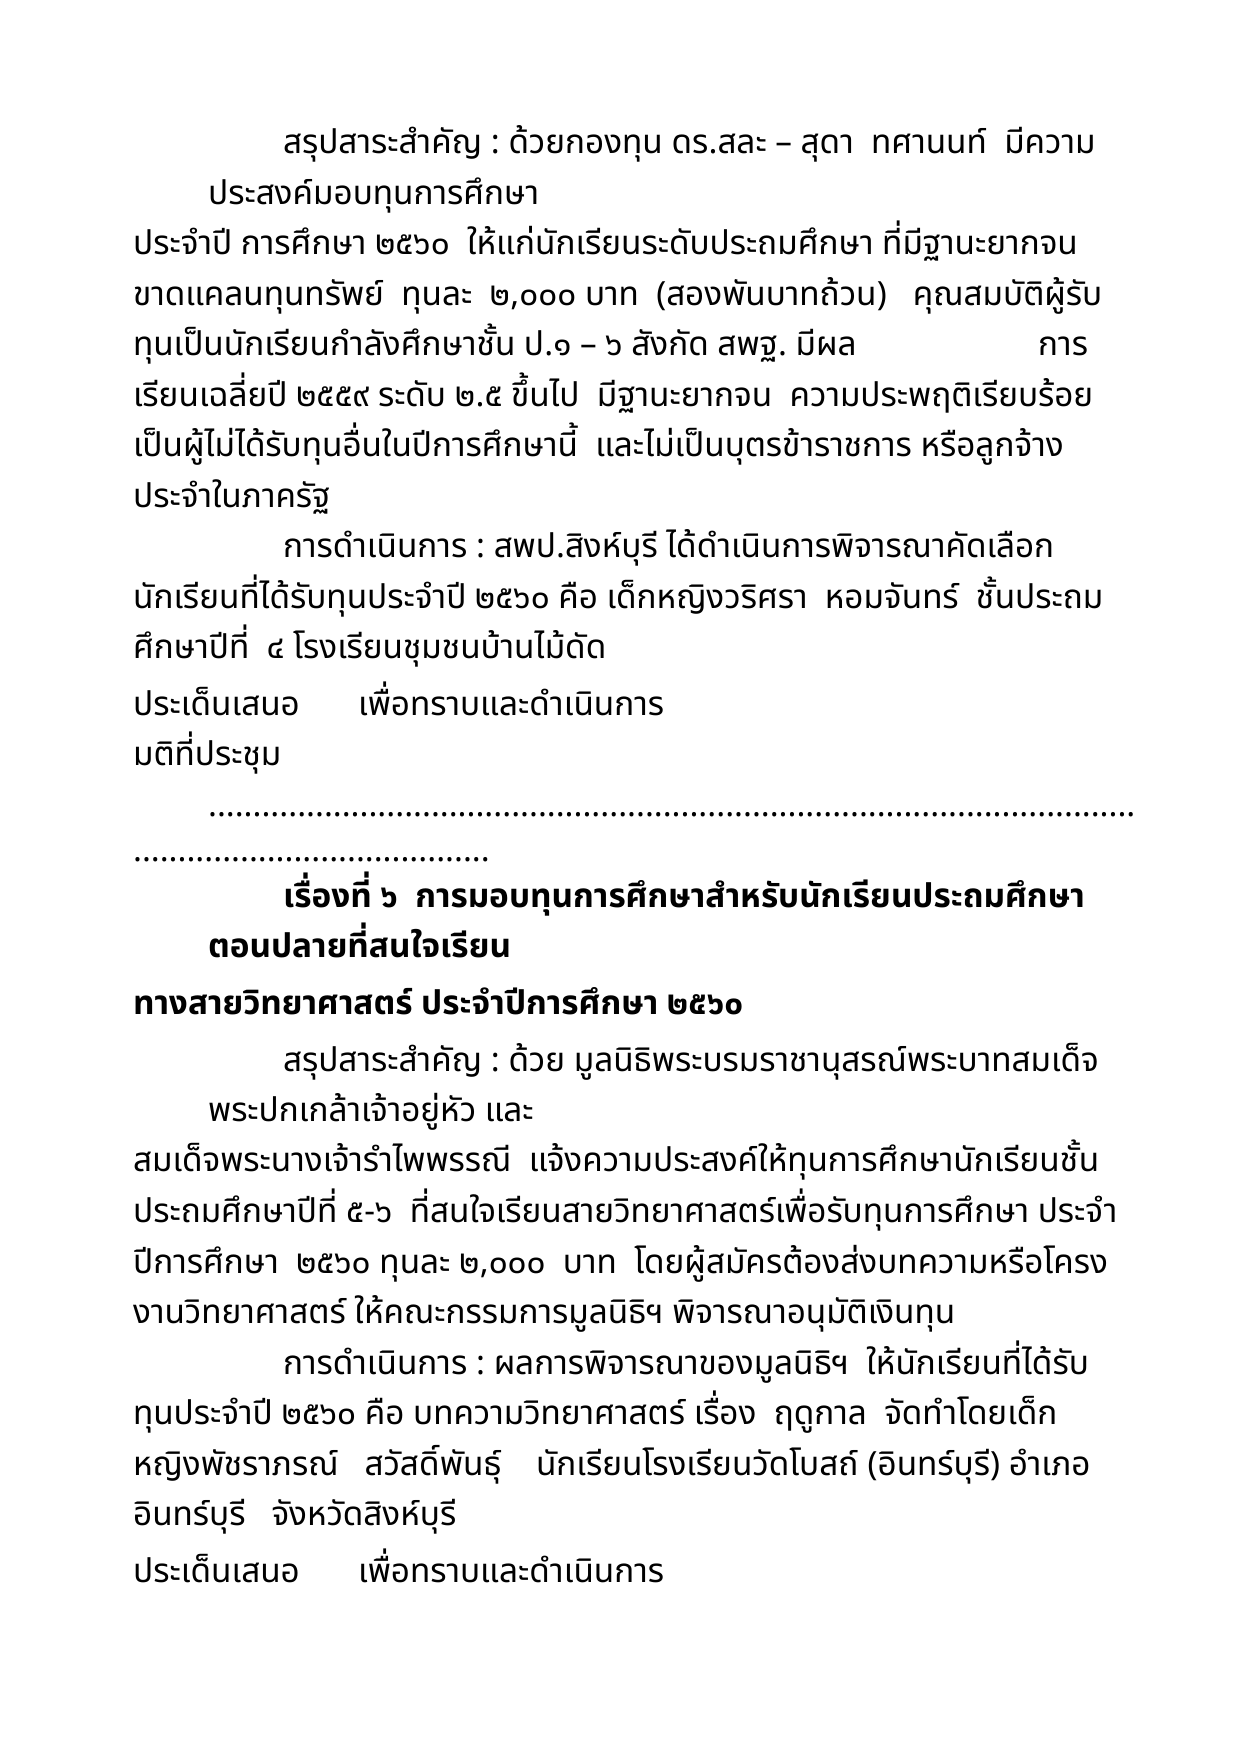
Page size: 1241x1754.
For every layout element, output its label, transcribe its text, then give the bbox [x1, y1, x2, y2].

title เรื่องที่ ๖ การมอบทุนการศึกษาสำหรับนักเรียนประถมศึกษาตอนปลายที่สนใจเรียน [208, 872, 1122, 972]
title สมเด็จพระนางเจ้ารำไพพรรณี แจ้งความประสงค์ให้ทุนการศึกษานักเรียนชั้นประถมศึกษาปีที่ ๕-๖ ที่สนใจเรียนสายวิทยาศาสตร์เพื่อรับทุนการศึกษา ประจำปีการศึกษา ๒๕๖๐ ทุนละ ๒,๐๐๐ บาท โดยผู้สมัครต้องส่งบทความหรือโครงงานวิทยาศาสตร์ ให้คณะกรรมการมูลนิธิฯ พิจารณาอนุมัติเงินทุน [133, 1136, 1122, 1338]
title สรุปสาระสำคัญ : ด้วยกองทุน ดร.สละ – สุดา ทศานนท์ มีความประสงค์มอบทุนการศึกษา [208, 118, 1122, 219]
title ประจำปี การศึกษา ๒๕๖๐ ให้แก่นักเรียนระดับประถมศึกษา ที่มีฐานะยากจนขาดแคลนทุนทรัพย์ ทุนละ ๒,๐๐๐ บาท (สองพันบาทถ้วน) คุณสมบัติผู้รับทุนเป็นนักเรียนกำลังศึกษาชั้น ป.๑ – ๖ สังกัด สพฐ. มีผล การเรียนเฉลี่ยปี ๒๕๕๙ ระดับ ๒.๕ ขึ้นไป มีฐานะยากจน ความประพฤติเรียบร้อย เป็นผู้ไม่ได้รับทุนอื่นในปีการศึกษานี้ และไม่เป็นบุตรข้าราชการ หรือลูกจ้างประจำในภาครัฐ [133, 219, 1122, 522]
title การดำเนินการ : ผลการพิจารณาของมูลนิธิฯ ให้นักเรียนที่ได้รับทุนประจำปี ๒๕๖๐ คือ บทความวิทยาศาสตร์ เรื่อง ฤดูกาล จัดทำโดยเด็กหญิงพัชราภรณ์ สวัสดิ์พันธุ์ นักเรียนโรงเรียนวัดโบสถ์ (อินทร์บุรี) อำเภออินทร์บุรี จังหวัดสิงห์บุรี [133, 1338, 1122, 1541]
text ประเด็นเสนอ เพื่อทราบและดำเนินการ [133, 680, 1141, 730]
text ประเด็นเสนอ เพื่อทราบและดำเนินการ [133, 1547, 1141, 1597]
title การดำเนินการ : สพป.สิงห์บุรี ได้ดำเนินการพิจารณาคัดเลือกนักเรียนที่ได้รับทุนประจำปี ๒๕๖๐ คือ เด็กหญิงวริศรา หอมจันทร์ ชั้นประถมศึกษาปีที่ ๔ โรงเรียนชุมชนบ้านไม้ดัด [133, 522, 1122, 674]
title สรุปสาระสำคัญ : ด้วย มูลนิธิพระบรมราชานุสรณ์พระบาทสมเด็จพระปกเกล้าเจ้าอยู่หัว และ [208, 1035, 1122, 1136]
text มติที่ประชุม ................................................................................................................................................ [133, 730, 1141, 872]
title ทางสายวิทยาศาสตร์ ประจำปีการศึกษา ๒๕๖๐ [133, 979, 1122, 1029]
